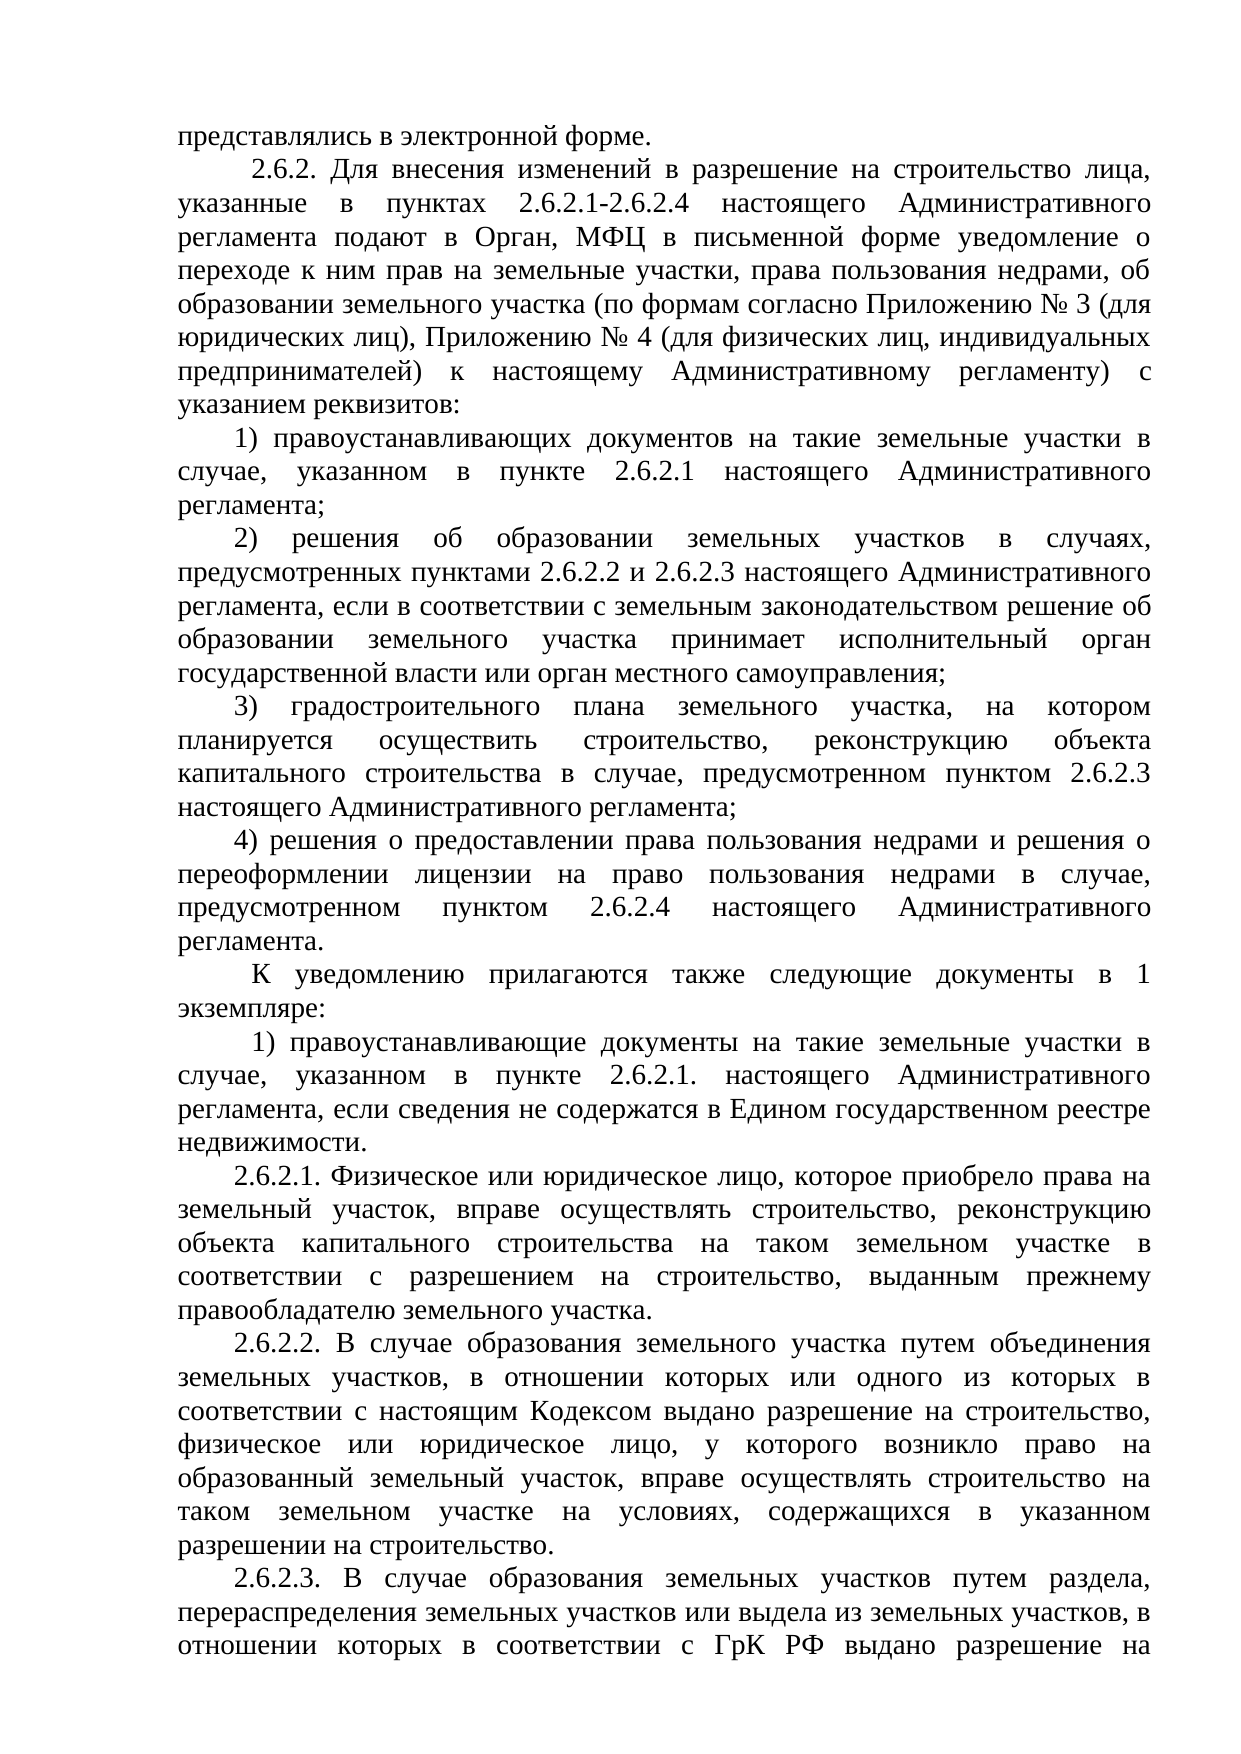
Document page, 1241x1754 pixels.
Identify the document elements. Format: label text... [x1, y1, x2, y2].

text 2) решения об образовании земельных участков в случаях, предусмотренных пунктами 2.6.2.2 и 2.6.2.3 настоящего Административного регламента, если в соответствии с земельным законодательством решение об образовании земельного участка принимает исполнительный орган государственной власти или орган местного самоуправления; [177, 521, 1152, 688]
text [177, 1560, 1152, 1661]
text 1) правоустанавливающие документы на такие земельные участки в случае, указанном в пункте 2.6.2.1. настоящего Административного регламента, если сведения не содержатся в Едином государственном реестре недвижимости. [177, 1024, 1152, 1158]
text 4) решения о предоставлении права пользования недрами и решения о переоформлении лицензии на право пользования недрами в случае, предусмотренном пунктом 2.6.2.4 настоящего Административного регламента. [177, 822, 1152, 957]
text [177, 118, 1152, 152]
text 2.6.2.2. В случае образования земельного участка путем объединения земельных участков, в отношении которых или одного из которых в соответствии с настоящим Кодексом выдано разрешение на строительство, физическое или юридическое лицо, у которого возникло право на образованный земельный участок, вправе осуществлять строительство на таком земельном участке на условиях, содержащихся в указанном разрешении на строительство. [177, 1326, 1152, 1560]
text 1) правоустанавливающих документов на такие земельные участки в случае, указанном в пункте 2.6.2.1 настоящего Административного регламента; [177, 420, 1152, 521]
text 3) градостроительного плана земельного участка, на котором планируется осуществить строительство, реконструкцию объекта капитального строительства в случае, предусмотренном пунктом 2.6.2.3 настоящего Административного регламента; [177, 688, 1152, 822]
text 2.6.2.1. Физическое или юридическое лицо, которое приобрело права на земельный участок, вправе осуществлять строительство, реконструкцию объекта капитального строительства на таком земельном участке в соответствии с разрешением на строительство, выданным прежнему правообладателю земельного участка. [177, 1158, 1152, 1326]
text К уведомлению прилагаются также следующие документы в 1 экземпляре: [177, 957, 1152, 1024]
text 2.6.2. Для внесения изменений в разрешение на строительство лица, указанные в пунктах 2.6.2.1-2.6.2.4 настоящего Административного регламента подают в Орган, МФЦ в письменной форме уведомление о переходе к ним прав на земельные участки, права пользования недрами, об образовании земельного участка (по формам согласно Приложению № 3 (для юридических лиц), Приложению № 4 (для физических лиц, индивидуальных предпринимателей) к настоящему Административному регламенту) с указанием реквизитов: [177, 152, 1152, 420]
